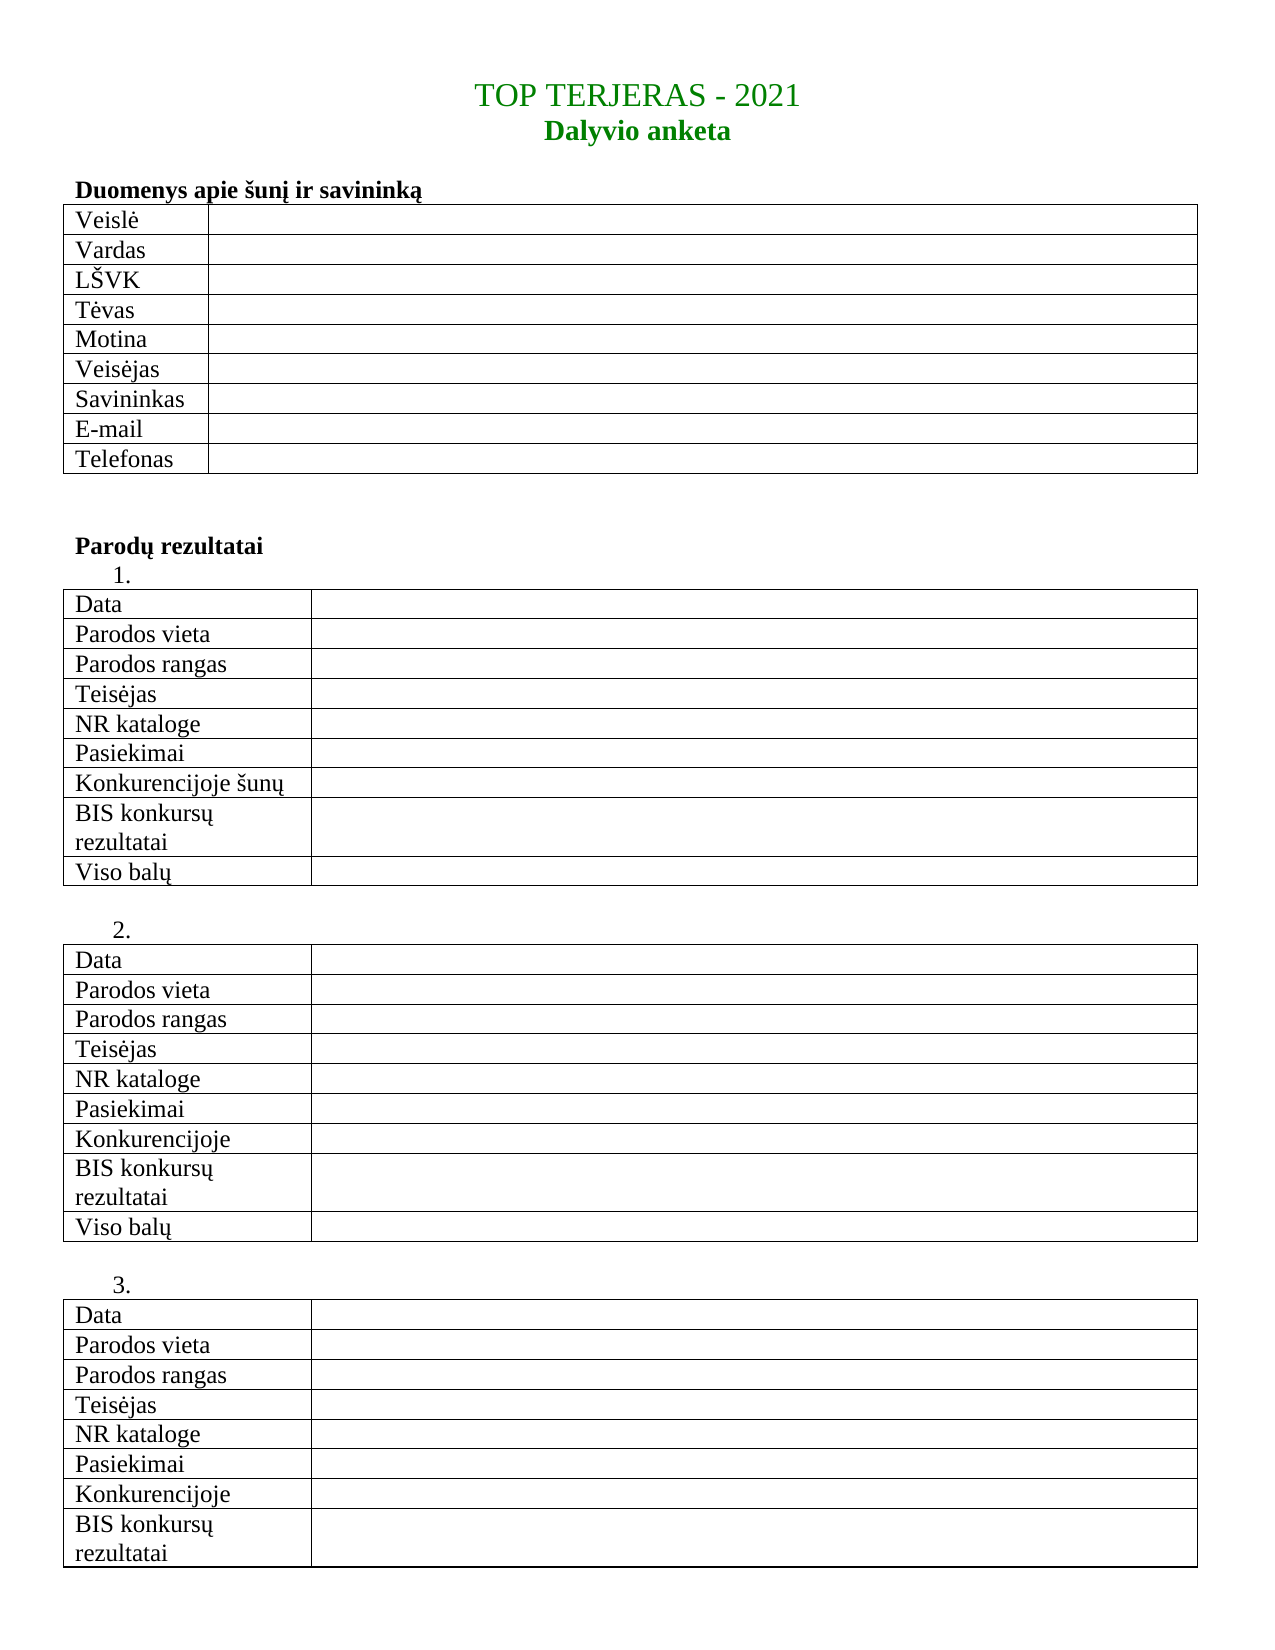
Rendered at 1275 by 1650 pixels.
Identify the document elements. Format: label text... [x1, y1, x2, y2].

table_cell Konkurencijoje [64, 1124, 311, 1152]
table_cell [312, 709, 1197, 737]
table_cell Veisėjas [64, 354, 208, 383]
table_cell Parodos rangas [64, 1005, 311, 1033]
table_cell [312, 768, 1197, 797]
table_cell [209, 295, 1197, 323]
table_cell Konkurencijoje [64, 1479, 311, 1508]
table_cell BIS konkursų rezultatai [64, 1509, 311, 1566]
table_cell [312, 798, 1197, 856]
table_cell [209, 384, 1197, 413]
text Parodų rezultatai [75, 531, 1200, 560]
text Duomenys apie šunį ir savininką [75, 176, 1200, 204]
table_cell [312, 1064, 1197, 1093]
table_cell [312, 619, 1197, 648]
table_cell [209, 414, 1197, 443]
table_cell BIS konkursų rezultatai [64, 1154, 311, 1211]
table_cell [312, 1154, 1197, 1211]
table_cell [312, 1330, 1197, 1359]
table_cell Viso balų [64, 1212, 311, 1241]
table_cell Tėvas [64, 295, 208, 323]
table_cell [312, 975, 1197, 1003]
table_cell Parodos vieta [64, 975, 311, 1003]
table_cell Parodos rangas [64, 649, 311, 678]
table_cell [209, 444, 1197, 472]
table_header Data [64, 590, 311, 618]
table_cell Teisėjas [64, 679, 311, 708]
table_header Data [64, 945, 311, 974]
table_cell Pasiekimai [64, 1094, 311, 1123]
table_header Veislė [64, 205, 208, 234]
table_cell BIS konkursų rezultatai [64, 798, 311, 856]
table_cell Parodos vieta [64, 1330, 311, 1359]
table_cell Savininkas [64, 384, 208, 413]
table_cell [312, 1094, 1197, 1123]
table_cell NR kataloge [64, 709, 311, 737]
table_cell [312, 739, 1197, 767]
table_cell [209, 325, 1197, 353]
table_cell Motina [64, 325, 208, 353]
table_cell [312, 1034, 1197, 1063]
table_cell [312, 649, 1197, 678]
table_cell [209, 235, 1197, 264]
table_cell Viso balų [64, 857, 311, 885]
table_cell E-mail [64, 414, 208, 443]
table_cell [312, 1212, 1197, 1241]
table_cell [209, 265, 1197, 294]
table_cell Pasiekimai [64, 739, 311, 767]
table_cell Parodos vieta [64, 619, 311, 648]
table_cell [312, 1509, 1197, 1566]
table_cell Teisėjas [64, 1034, 311, 1063]
table_header [312, 945, 1197, 974]
table_cell [312, 857, 1197, 885]
table_cell Konkurencijoje šunų [64, 768, 311, 797]
table_cell [312, 1124, 1197, 1152]
table_cell Pasiekimai [64, 1449, 311, 1478]
table_cell NR kataloge [64, 1064, 311, 1093]
table_cell [312, 679, 1197, 708]
table_cell Vardas [64, 235, 208, 264]
table_cell Parodos rangas [64, 1360, 311, 1389]
table_cell [209, 354, 1197, 383]
table_cell [312, 1360, 1197, 1389]
table_cell [312, 1479, 1197, 1508]
table_header [312, 590, 1197, 618]
text TOP TERJERAS - 2021 [75, 75, 1200, 113]
table_cell [312, 1449, 1197, 1478]
text Dalyvio anketa [75, 113, 1200, 147]
table_cell [312, 1390, 1197, 1418]
table_cell [312, 1420, 1197, 1448]
table_cell Teisėjas [64, 1390, 311, 1418]
table_header [209, 205, 1197, 234]
table_cell LŠVK [64, 265, 208, 294]
table_cell NR kataloge [64, 1420, 311, 1448]
table_header Data [64, 1300, 311, 1329]
table_header [312, 1300, 1197, 1329]
table_cell Telefonas [64, 444, 208, 472]
table_cell [312, 1005, 1197, 1033]
